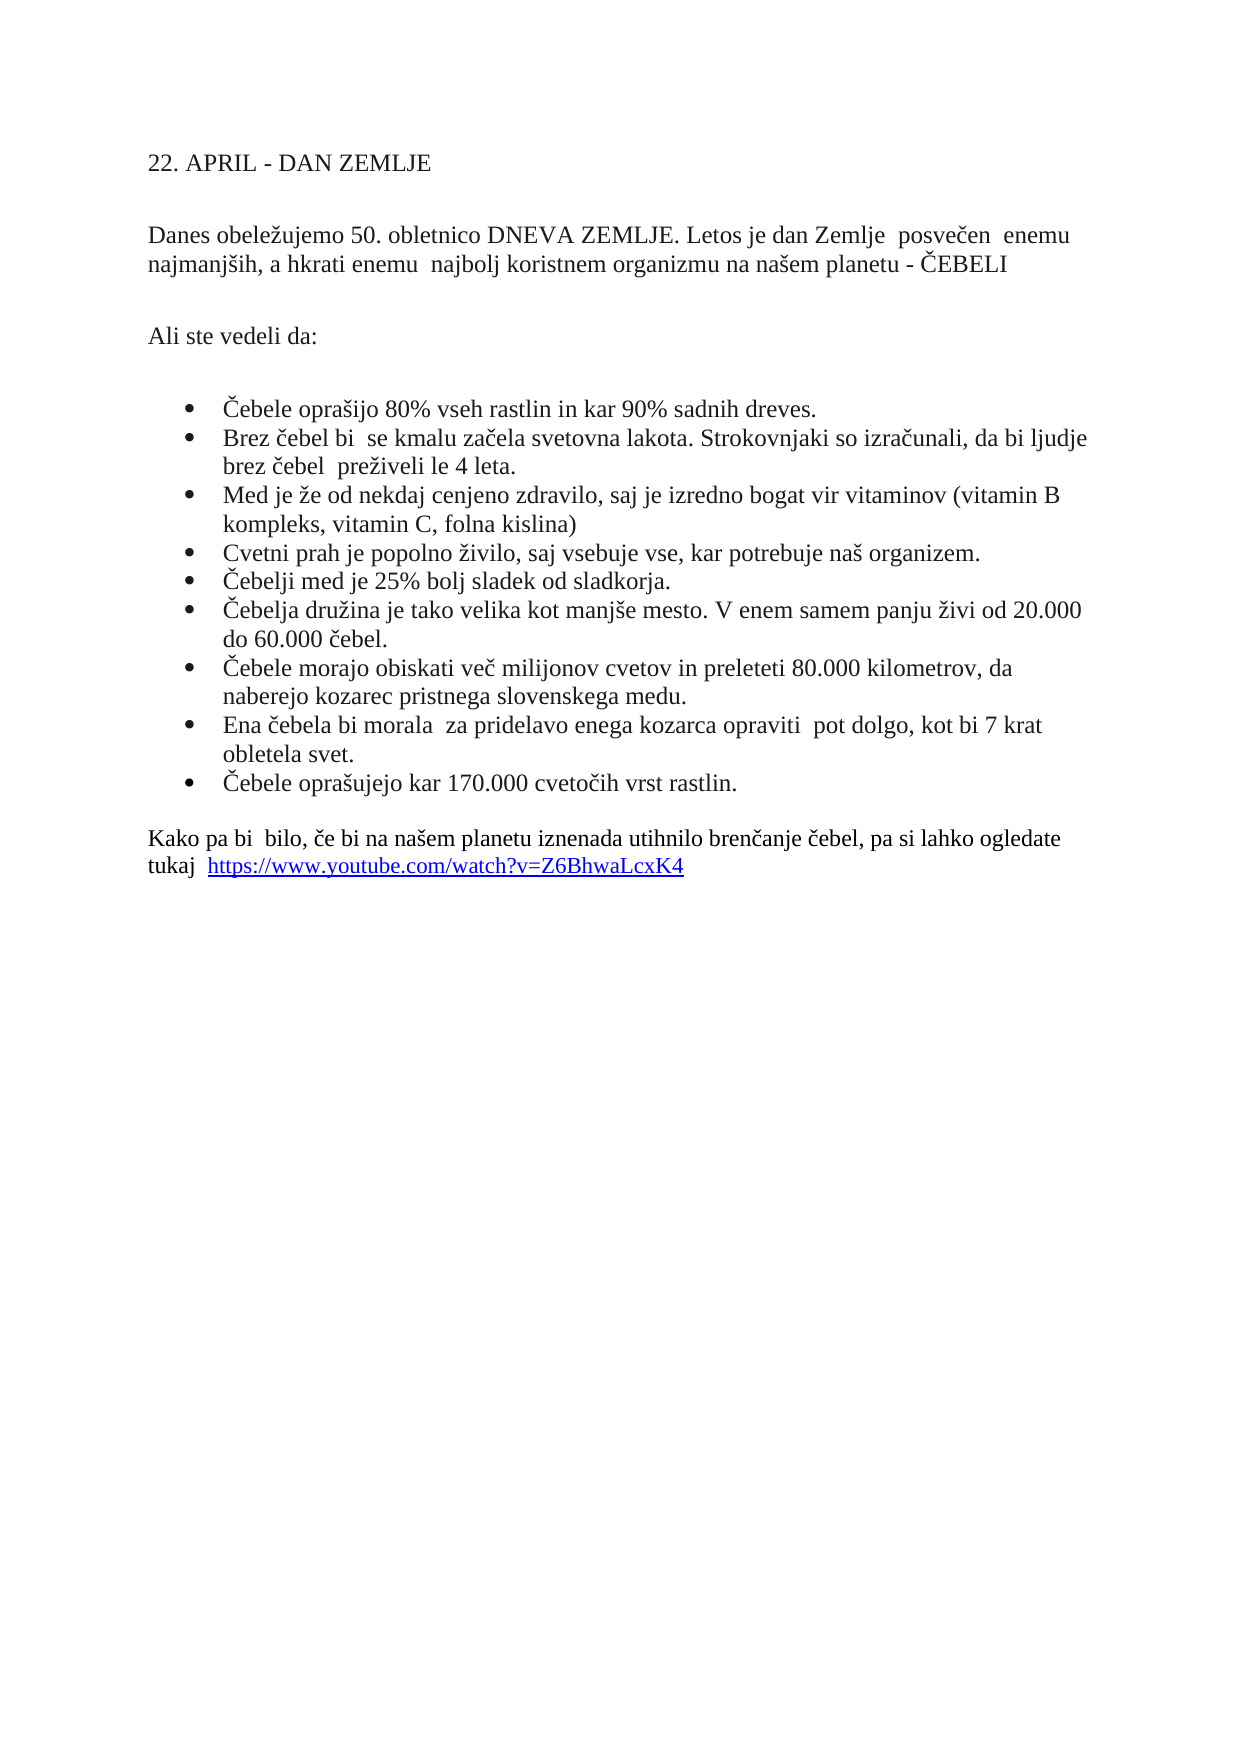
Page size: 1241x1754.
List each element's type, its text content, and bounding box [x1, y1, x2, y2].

list Čebele oprašijo 80% vseh rastlin in kar 90% sadnih dreves. [185, 394, 1093, 423]
list Cvetni prah je popolno živilo, saj vsebuje vse, kar potrebuje naš organizem. [185, 538, 1093, 566]
list Brez čebel bi se kmalu začela svetovna lakota. Strokovnjaki so izračunali, da bi ljudje brez čebel preživeli le 4 leta. [185, 423, 1093, 480]
list Čebelja družina je tako velika kot manjše mesto. V enem samem panju živi od 20.000 do 60.000 čebel. [185, 595, 1093, 653]
text Kako pa bi bilo, če bi na našem planetu iznenada utihnilo brenčanje čebel, pa si lahko ogledate tukaj https://www.youtube.com/watch?v=Z6BhwaLcxK4 [148, 824, 1093, 879]
text Ali ste vedeli da: [148, 321, 1093, 350]
list Čebele morajo obiskati več milijonov cvetov in preleteti 80.000 kilometrov, da naberejo kozarec pristnega slovenskega medu. [185, 653, 1093, 710]
list Med je že od nekdaj cenjeno zdravilo, saj je izredno bogat vir vitaminov (vitamin B kompleks, vitamin C, folna kislina) [185, 480, 1093, 538]
text 22. APRIL - DAN ZEMLJE [148, 148, 1093, 176]
list Ena čebela bi morala za pridelavo enega kozarca opraviti pot dolgo, kot bi 7 krat obletela svet. [185, 710, 1093, 768]
text Danes obeležujemo 50. obletnico DNEVA ZEMLJE. Letos je dan Zemlje posvečen enemu najmanjših, a hkrati enemu najbolj koristnem organizmu na našem planetu - ČEBELI [148, 220, 1093, 278]
list Čebelji med je 25% bolj sladek od sladkorja. [185, 566, 1093, 595]
list Čebele oprašujejo kar 170.000 cvetočih vrst rastlin. [185, 768, 1093, 796]
